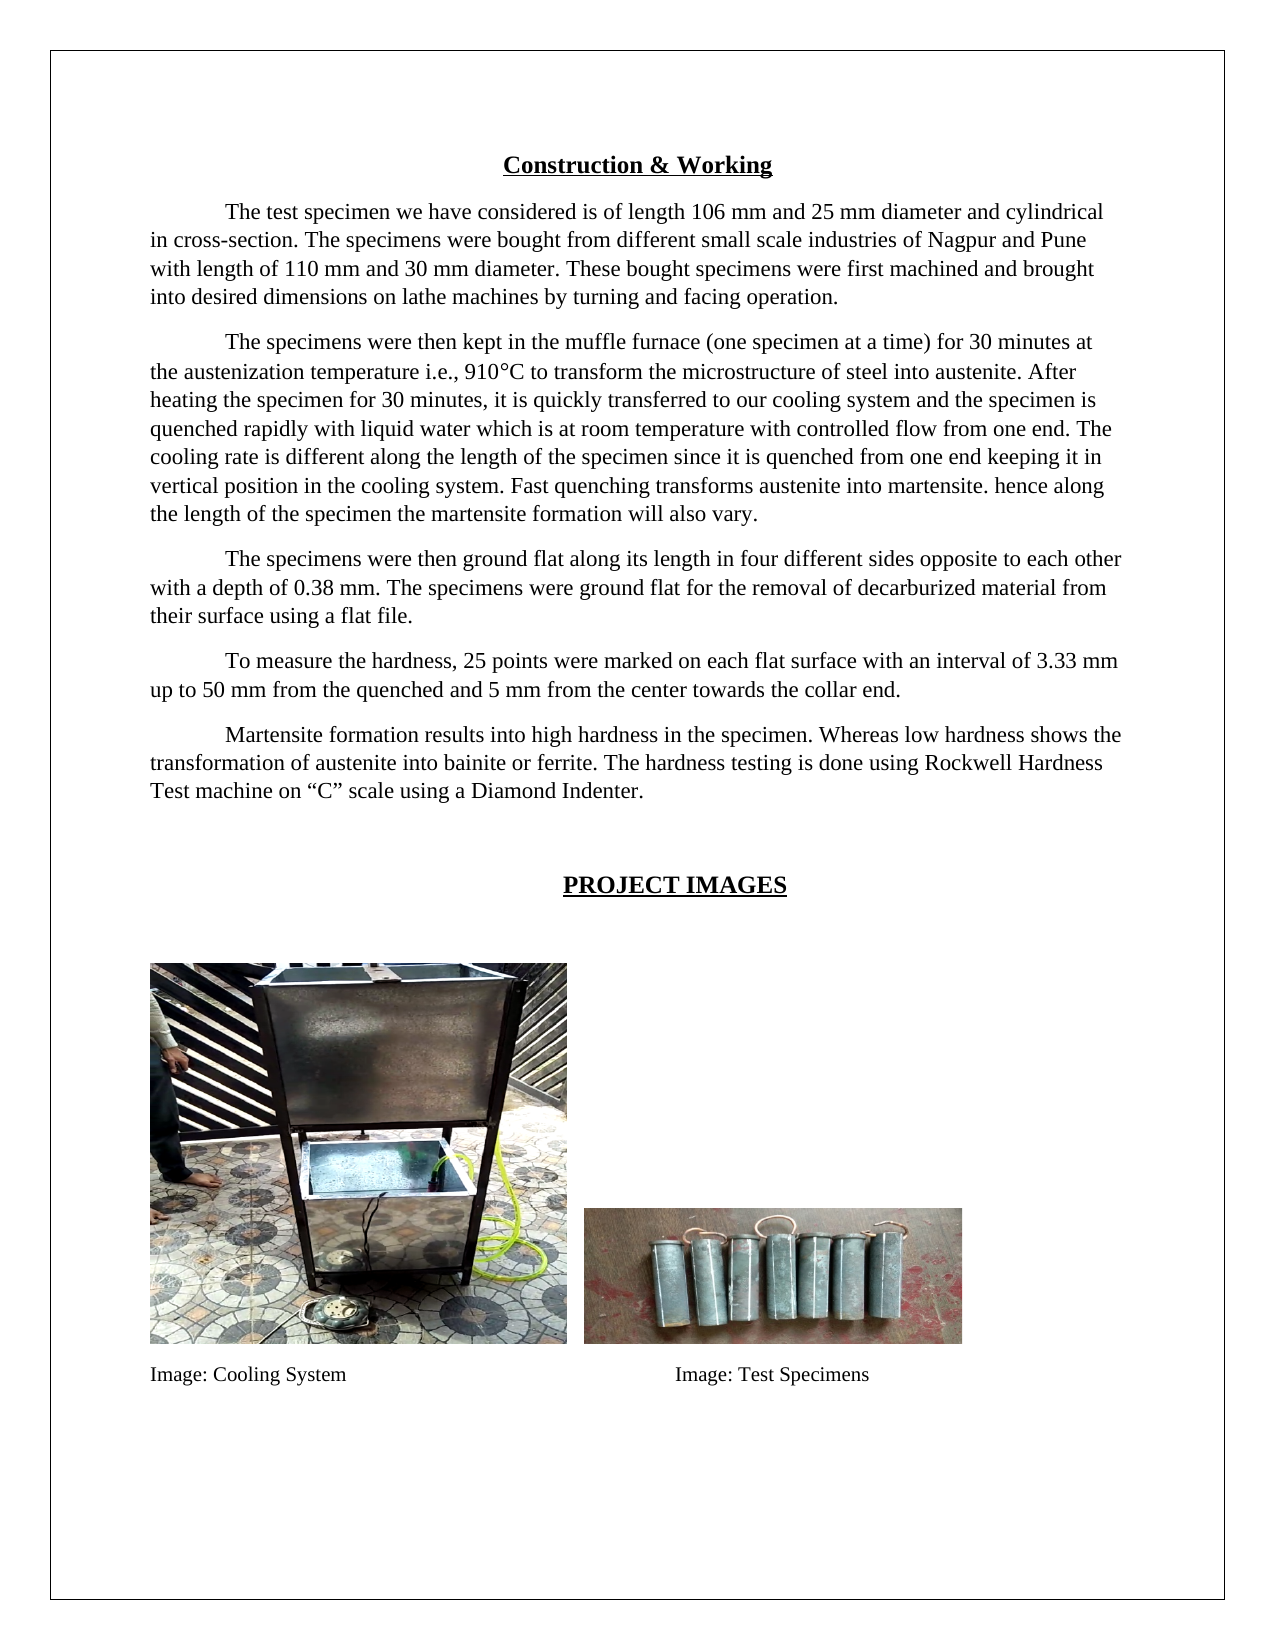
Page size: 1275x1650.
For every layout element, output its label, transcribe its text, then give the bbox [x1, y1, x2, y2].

text The specimens were then kept in the muffle furnace (one specimen at a time) for 30 minutes at the austenization temperature i.e., 910°C to transform the microstructure of steel into austenite. After heating the specimen for 30 minutes, it is quickly transferred to our cooling system and the specimen is quenched rapidly with liquid water which is at room temperature with controlled flow from one end. The cooling rate is different along the length of the specimen since it is quenched from one end keeping it in vertical position in the cooling system. Fast quenching transforms austenite into martensite. hence along the length of the specimen the martensite formation will also vary. [150, 328, 1125, 526]
text Image: Cooling System Image: Test Specimens [150, 1362, 1125, 1386]
text To measure the hardness, 25 points were marked on each flat surface with an interval of 3.33 mm up to 50 mm from the quenched and 5 mm from the center towards the collar end. [150, 647, 1125, 702]
text The specimens were then ground flat along its length in four different sides opposite to each other with a depth of 0.38 mm. The specimens were ground flat for the removal of decarburized material from their surface using a flat file. [150, 545, 1125, 628]
text The test specimen we have considered is of length 106 mm and 25 mm diameter and cylindrical in cross-section. The specimens were bought from different small scale industries of Nagpur and Pune with length of 110 mm and 30 mm diameter. These bought specimens were first machined and brought into desired dimensions on lathe machines by turning and facing operation. [150, 198, 1125, 309]
text PROJECT IMAGES [150, 870, 1125, 899]
text Martensite formation results into high hardness in the specimen. Whereas low hardness shows the transformation of austenite into bainite or ferrite. The hardness testing is done using Rockwell Hardness Test machine on “C” scale using a Diamond Indenter. [150, 721, 1125, 804]
picture [584, 1208, 963, 1344]
picture [150, 963, 567, 1344]
text Construction & Working [150, 150, 1125, 179]
